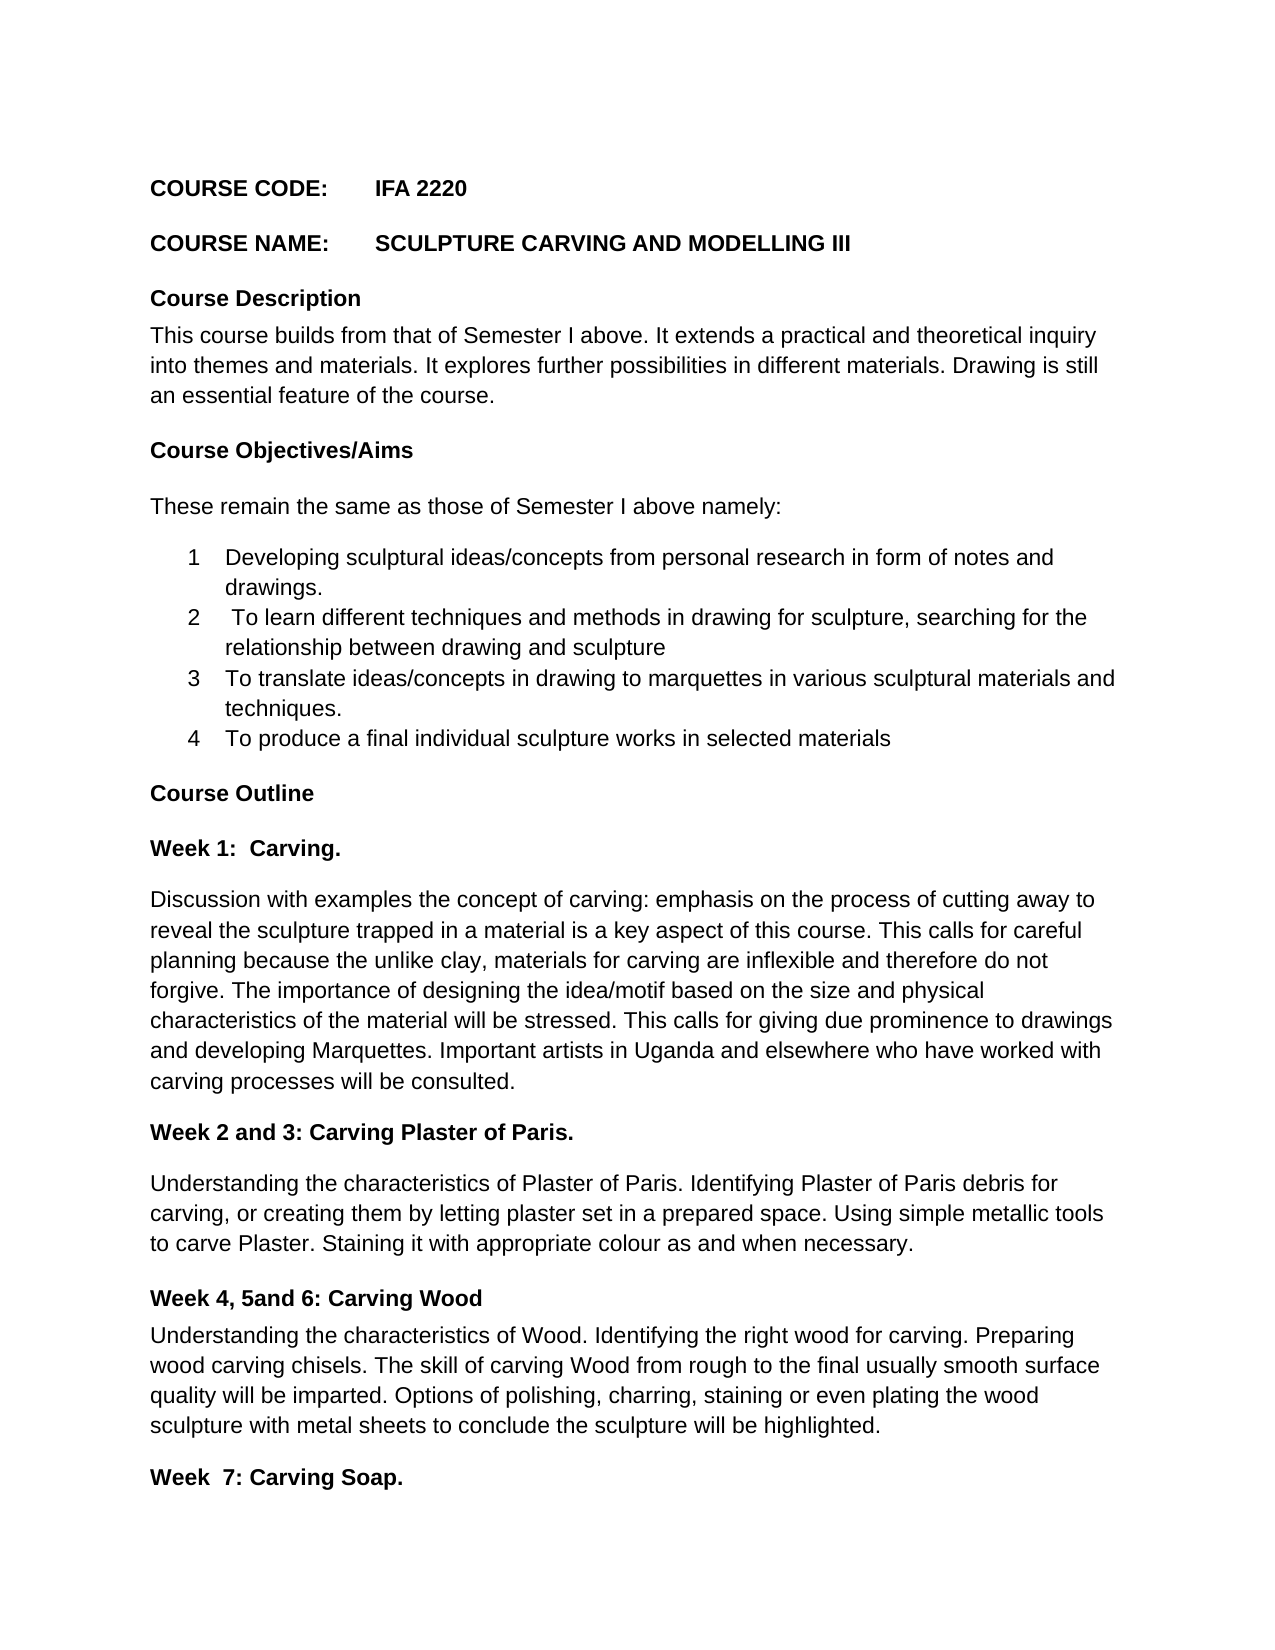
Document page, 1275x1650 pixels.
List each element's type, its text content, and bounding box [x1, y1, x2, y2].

text Week 1: Carving. [150, 835, 1125, 862]
subtitle COURSE CODE: IFA 2220 [150, 175, 1125, 201]
subtitle Course Description [150, 285, 1125, 312]
list To learn different techniques and methods in drawing for sculpture, searching for the relationship between drawing and sculpture [187, 604, 1125, 661]
text This course builds from that of Semester I above. It extends a practical and theoretical inquiry into themes and materials. It explores further possibilities in different materials. Drawing is still an essential feature of the course. [150, 322, 1125, 409]
list To produce a final individual sculpture works in selected materials [187, 725, 1125, 751]
subtitle COURSE NAME: SCULPTURE CARVING AND MODELLING III [150, 230, 1125, 257]
subtitle Course Outline [150, 780, 1125, 807]
list To translate ideas/concepts in drawing to marquettes in various sculptural materials and techniques. [187, 664, 1125, 721]
text Discussion with examples the concept of carving: emphasis on the process of cutting away to reveal the sculpture trapped in a material is a key aspect of this course. This calls for careful planning because the unlike clay, materials for carving are inflexible and therefore do not forgive. The importance of designing the idea/motif based on the size and physical characteristics of the material will be stressed. This calls for giving due prominence to drawings and developing Marquettes. Important artists in Uganda and elsewhere who have worked with carving processes will be consulted. [150, 886, 1125, 1094]
subtitle Week 4, 5and 6: Carving Wood [150, 1285, 1125, 1312]
text Week 2 and 3: Carving Plaster of Paris. [150, 1119, 1125, 1145]
text Understanding the characteristics of Wood. Identifying the right wood for carving. Preparing wood carving chisels. The skill of carving Wood from rough to the final usually smooth surface quality will be imparted. Options of polishing, charring, staining or even plating the wood sculpture with metal sheets to conclude the sculpture will be highlighted. [150, 1322, 1125, 1439]
text Understanding the characteristics of Plaster of Paris. Identifying Plaster of Paris debris for carving, or creating them by letting plaster set in a prepared space. Using simple metallic tools to carve Plaster. Staining it with appropriate colour as and when necessary. [150, 1170, 1125, 1257]
text Week 7: Carving Soap. [150, 1463, 1125, 1490]
subtitle Course Objectives/Aims [150, 437, 1125, 464]
list Developing sculptural ideas/concepts from personal research in form of notes and drawings. [187, 544, 1125, 600]
text These remain the same as those of Semester I above namely: [150, 493, 1125, 519]
